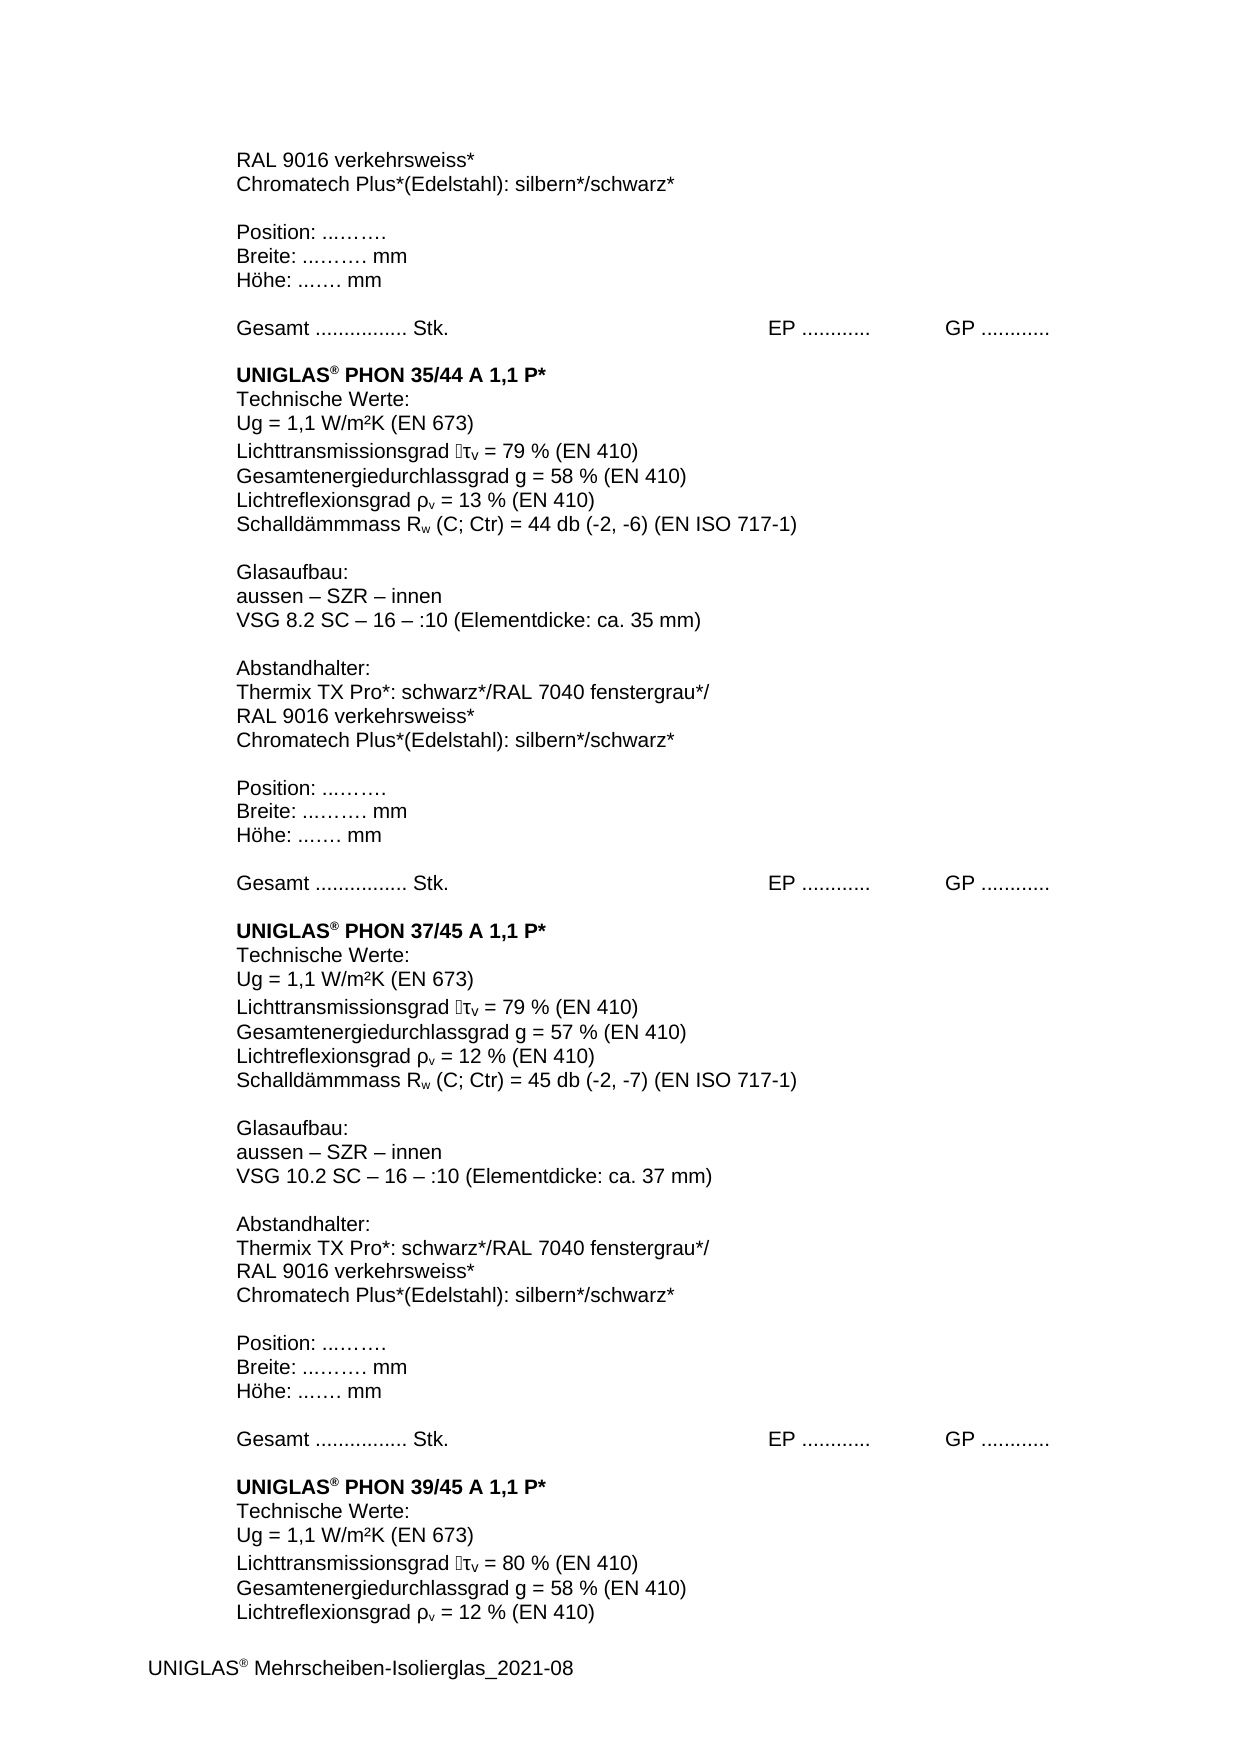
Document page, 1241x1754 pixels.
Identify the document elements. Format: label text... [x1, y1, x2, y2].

text Chromatech Plus*(Edelstahl): silbern*/schwarz* [236, 172, 812, 196]
text Abstandhalter: [236, 656, 812, 679]
text Chromatech Plus*(Edelstahl): silbern*/schwarz* [236, 727, 812, 751]
text Schalldämmmass Rw (C; Ctr) = 44 db (-2, -6) (EN ISO 717-1) [236, 512, 812, 536]
text Breite: ...……. mm [236, 243, 812, 267]
text Thermix TX Pro*: schwarz*/RAL 7040 fenstergrau*/ [236, 1235, 812, 1259]
text Höhe: ...…. mm [236, 1379, 812, 1403]
text Technische Werte: [236, 387, 812, 411]
text Abstandhalter: [236, 1211, 812, 1235]
text Glasaufbau: [236, 1116, 812, 1139]
text Position: ...……. [236, 1331, 812, 1355]
text Gesamt ................ Stk. EP ............ GP ............ [236, 1427, 1152, 1451]
text UNIGLAS® PHON 37/45 A 1,1 P* [236, 919, 812, 943]
text VSG 8.2 SC – 16 – :10 (Elementdicke: ca. 35 mm) [236, 608, 812, 632]
text Position: ...……. [236, 775, 812, 799]
text aussen – SZR – innen [236, 1139, 812, 1163]
text Breite: ...……. mm [236, 799, 812, 823]
text Ug = 1,1 W/m²K (EN 673) [236, 967, 812, 991]
text Gesamtenergiedurchlassgrad g = 58 % (EN 410) [236, 1576, 812, 1599]
text RAL 9016 verkehrsweiss* [236, 703, 812, 727]
text Höhe: ...…. mm [236, 823, 812, 847]
text Technische Werte: [236, 1499, 812, 1523]
text Gesamtenergiedurchlassgrad g = 57 % (EN 410) [236, 1020, 812, 1044]
text Lichttransmissionsgrad τv = 80 % (EN 410) [236, 1547, 812, 1576]
text Gesamt ................ Stk. EP ............ GP ............ [236, 871, 1152, 895]
text Lichtreflexionsgrad ρv = 13 % (EN 410) [236, 488, 812, 512]
text Breite: ...……. mm [236, 1355, 812, 1379]
text VSG 10.2 SC – 16 – :10 (Elementdicke: ca. 37 mm) [236, 1163, 812, 1187]
text Gesamtenergiedurchlassgrad g = 58 % (EN 410) [236, 464, 812, 488]
text aussen – SZR – innen [236, 584, 812, 608]
text Lichttransmissionsgrad τv = 79 % (EN 410) [236, 991, 812, 1020]
text Lichttransmissionsgrad τv = 79 % (EN 410) [236, 435, 812, 464]
text RAL 9016 verkehrsweiss* [236, 148, 812, 172]
text UNIGLAS® PHON 35/44 A 1,1 P* [236, 363, 812, 387]
text Höhe: ...…. mm [236, 267, 812, 291]
text Chromatech Plus*(Edelstahl): silbern*/schwarz* [236, 1283, 812, 1307]
text Position: ...……. [236, 219, 812, 243]
text RAL 9016 verkehrsweiss* [236, 1259, 812, 1283]
text Lichtreflexionsgrad ρv = 12 % (EN 410) [236, 1044, 812, 1068]
text Thermix TX Pro*: schwarz*/RAL 7040 fenstergrau*/ [236, 679, 812, 703]
text Schalldämmmass Rw (C; Ctr) = 45 db (-2, -7) (EN ISO 717-1) [236, 1068, 812, 1092]
text Lichtreflexionsgrad ρv = 12 % (EN 410) [236, 1599, 812, 1623]
text Ug = 1,1 W/m²K (EN 673) [236, 411, 812, 435]
text UNIGLAS® PHON 39/45 A 1,1 P* [236, 1475, 812, 1499]
text Ug = 1,1 W/m²K (EN 673) [236, 1523, 812, 1547]
text Glasaufbau: [236, 560, 812, 584]
text Gesamt ................ Stk. EP ............ GP ............ [236, 315, 1152, 339]
text Technische Werte: [236, 943, 812, 967]
